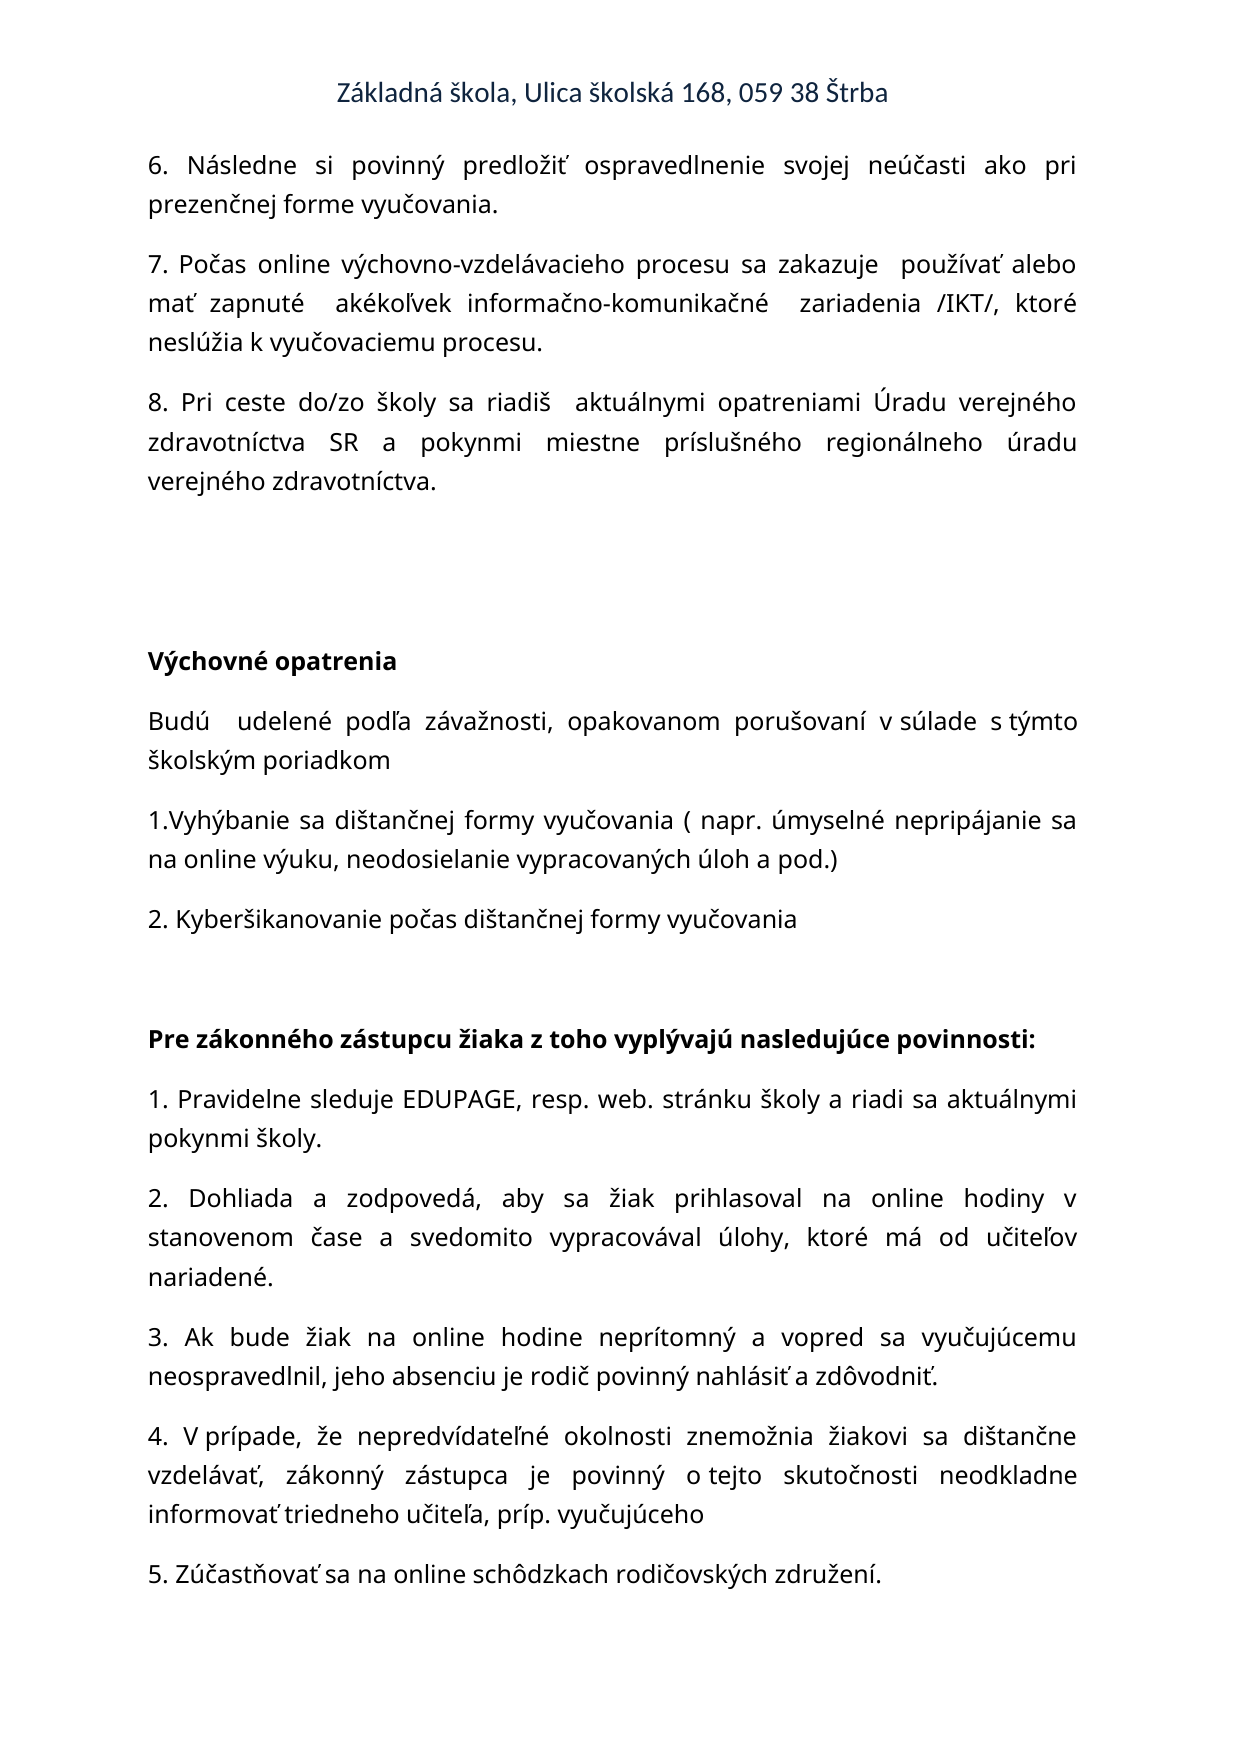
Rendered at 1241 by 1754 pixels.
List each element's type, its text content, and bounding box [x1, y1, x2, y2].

text 1. Pravidelne sleduje EDUPAGE, resp. web. stránku školy a riadi sa aktuálnymi pokynmi školy. [148, 1082, 1078, 1155]
text 1.Vyhýbanie sa dištančnej formy vyučovania ( napr. úmyselné nepripájanie sa na online výuku, neodosielanie vypracovaných úloh a pod.) [148, 803, 1078, 876]
text 7. Počas online výchovno-vzdelávacieho procesu sa zakazuje používať alebo mať zapnuté akékoľvek informačno-komunikačné zariadenia /IKT/, ktoré neslúžia k vyučovaciemu procesu. [148, 247, 1078, 359]
text Výchovné opatrenia [148, 643, 1078, 677]
text Budú udelené podľa závažnosti, opakovanom porušovaní v súlade s týmto školským poriadkom [148, 703, 1078, 777]
text 3. Ak bude žiak na online hodine neprítomný a vopred sa vyučujúcemu neospravedlnil, jeho absenciu je rodič povinný nahlásiť a zdôvodniť. [148, 1319, 1078, 1392]
text 8. Pri ceste do/zo školy sa riadiš aktuálnymi opatreniami Úradu verejného zdravotníctva SR a pokynmi miestne príslušného regionálneho úradu verejného zdravotníctva. [148, 385, 1078, 497]
text 5. Zúčastňovať sa na online schôdzkach rodičovských združení. [148, 1557, 1078, 1591]
text 4. V prípade, že nepredvídateľné okolnosti znemožnia žiakovi sa dištančne vzdelávať, zákonný zástupca je povinný o tejto skutočnosti neodkladne informovať triedneho učiteľa, príp. vyučujúceho [148, 1418, 1078, 1531]
text 6. Následne si povinný predložiť ospravedlnenie svojej neúčasti ako pri prezenčnej forme vyučovania. [148, 148, 1078, 221]
text Pre zákonného zástupcu žiaka z toho vyplývajú nasledujúce povinnosti: [148, 1022, 1078, 1056]
text 2. Kyberšikanovanie počas dištančnej formy vyučovania [148, 902, 1078, 936]
text 2. Dohliada a zodpovedá, aby sa žiak prihlasoval na online hodiny v stanovenom čase a svedomito vypracovával úlohy, ktoré má od učiteľov nariadené. [148, 1181, 1078, 1293]
